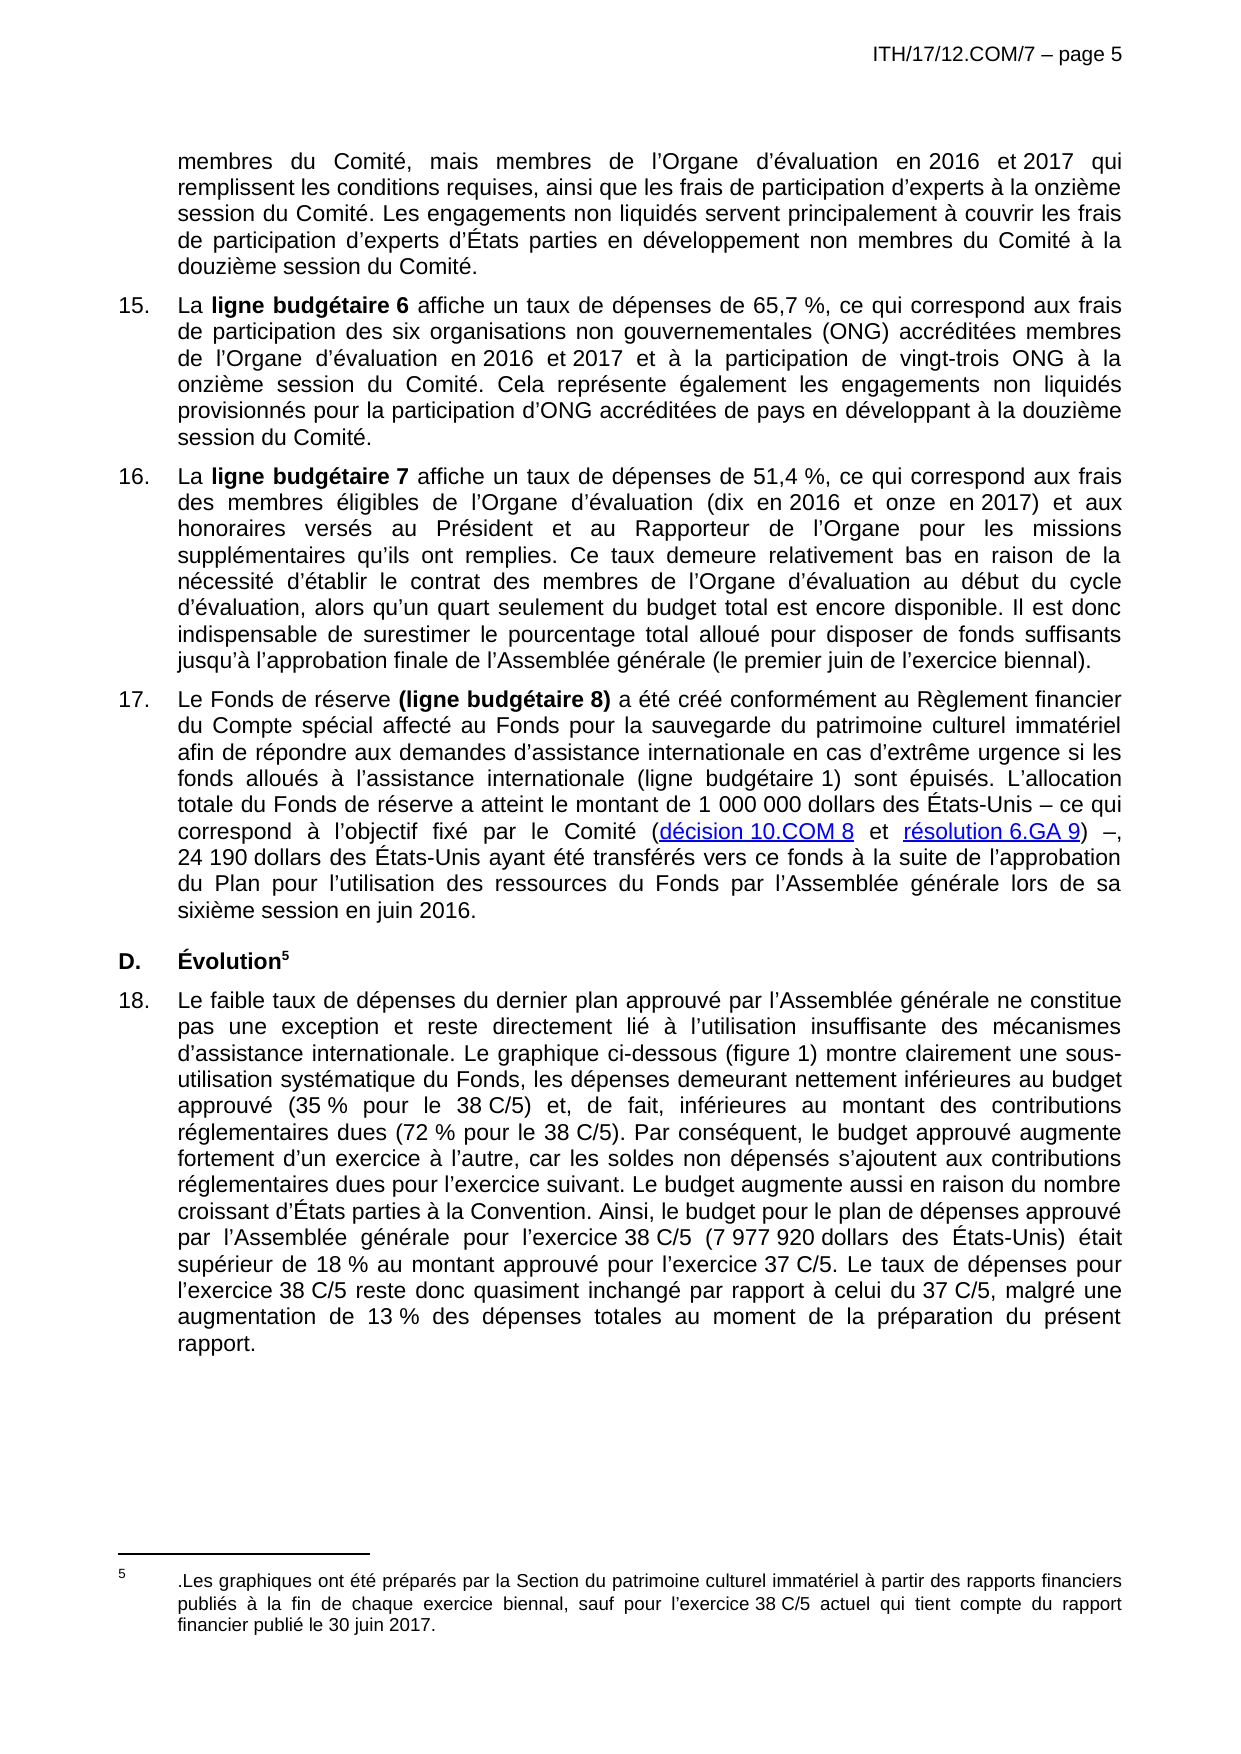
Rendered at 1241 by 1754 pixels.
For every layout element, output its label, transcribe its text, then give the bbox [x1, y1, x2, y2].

list Le faible taux de dépenses du dernier plan approuvé par l’Assemblée générale ne constitue pas une exception et reste directement lié à l’utilisation insuffisante des mécanismes d’assistance internationale. Le graphique ci-dessous (figure 1) montre clairement une sous-utilisation systématique du Fonds, les dépenses demeurant nettement inférieures au budget approuvé (35 % pour le 38 C/5) et, de fait, inférieures au montant des contributions réglementaires dues (72 % pour le 38 C/5). Par conséquent, le budget approuvé augmente fortement d’un exercice à l’autre, car les soldes non dépensés s’ajoutent aux contributions réglementaires dues pour l’exercice suivant. Le budget augmente aussi en raison du nombre croissant d’États parties à la Convention. Ainsi, le budget pour le plan de dépenses approuvé par l’Assemblée générale pour l’exercice 38 C/5 (7 977 920 dollars des États-Unis) était supérieur de 18 % au montant approuvé pour l’exercice 37 C/5. Le taux de dépenses pour l’exercice 38 C/5 reste donc quasiment inchangé par rapport à celui du 37 C/5, malgré une augmentation de 13 % des dépenses totales au moment de la préparation du présent rapport. [118, 987, 1122, 1356]
list Évolution [118, 948, 1122, 974]
list La ligne budgétaire 6 affiche un taux de dépenses de 65,7 %, ce qui correspond aux frais de participation des six organisations non gouvernementales (ONG) accréditées membres de l’Organe d’évaluation en 2016 et 2017 et à la participation de vingt-trois ONG à la onzième session du Comité. Cela représente également les engagements non liquidés provisionnés pour la participation d’ONG accréditées de pays en développant à la douzième session du Comité. [118, 292, 1122, 450]
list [118, 148, 1122, 279]
list La ligne budgétaire 7 affiche un taux de dépenses de 51,4 %, ce qui correspond aux frais des membres éligibles de l’Organe d’évaluation (dix en 2016 et onze en 2017) et aux honoraires versés au Président et au Rapporteur de l’Organe pour les missions supplémentaires qu’ils ont remplies. Ce taux demeure relativement bas en raison de la nécessité d’établir le contrat des membres de l’Organe d’évaluation au début du cycle d’évaluation, alors qu’un quart seulement du budget total est encore disponible. Il est donc indispensable de surestimer le pourcentage total alloué pour disposer de fonds suffisants jusqu’à l’approbation finale de l’Assemblée générale (le premier juin de l’exercice biennal). [118, 463, 1122, 673]
list Le Fonds de réserve (ligne budgétaire 8) a été créé conformément au Règlement financier du Compte spécial affecté au Fonds pour la sauvegarde du patrimoine culturel immatériel afin de répondre aux demandes d’assistance internationale en cas d’extrême urgence si les fonds alloués à l’assistance internationale (ligne budgétaire 1) sont épuisés. L’allocation totale du Fonds de réserve a atteint le montant de 1 000 000 dollars des États-Unis – ce qui correspond à l’objectif fixé par le Comité (décision 10.COM 8 et résolution 6.GA 9) –, 24 190 dollars des États-Unis ayant été transférés vers ce fonds à la suite de l’approbation du Plan pour l’utilisation des ressources du Fonds par l’Assemblée générale lors de sa sixième session en juin 2016. [118, 686, 1122, 923]
